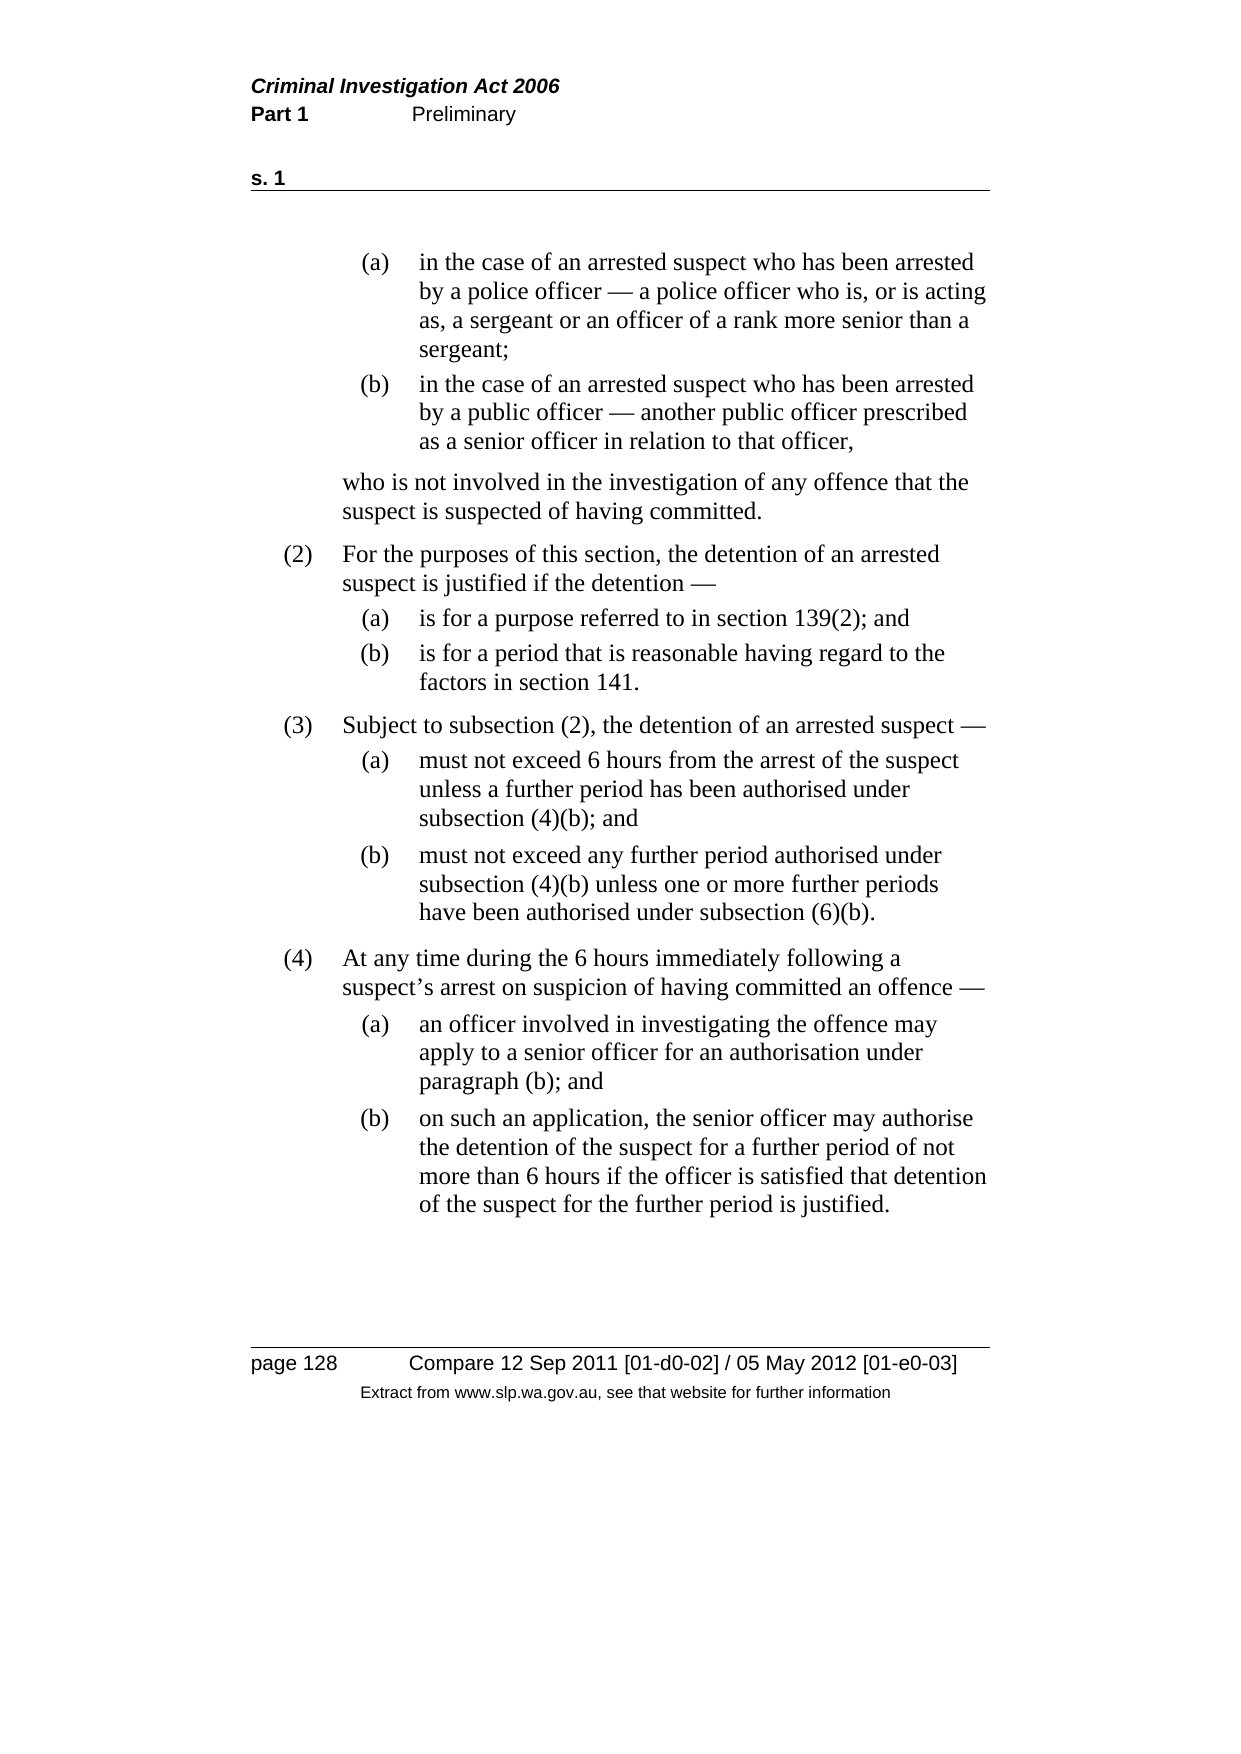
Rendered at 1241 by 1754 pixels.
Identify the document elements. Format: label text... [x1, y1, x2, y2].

text (2) For the purposes of this section, the detention of an arrested suspect is justified if the detention — [251, 539, 990, 597]
text (b) in the case of an arrested suspect who has been arrested by a public officer — another public officer prescribed as a senior officer in relation to that officer, [251, 369, 990, 455]
text (b) is for a period that is reasonable having regard to the factors in section 141. [251, 638, 990, 696]
text (a) an officer involved in investigating the offence may apply to a senior officer for an authorisation under paragraph (b); and [251, 1009, 990, 1095]
text (a) in the case of an arrested suspect who has been arrested by a police officer — a police officer who is, or is acting as, a sergeant or an officer of a rank more senior than a sergeant; [251, 247, 990, 362]
text (a) is for a purpose referred to in section 139(2); and [251, 603, 990, 632]
text (b) must not exceed any further period authorised under subsection (4)(b) unless one or more further periods have been authorised under subsection (6)(b). [251, 840, 990, 926]
text (3) Subject to subsection (2), the detention of an arrested suspect — [251, 710, 990, 739]
text (b) on such an application, the senior officer may authorise the detention of the suspect for a further period of not more than 6 hours if the officer is satisfied that detention of the suspect for the further period is justified. [251, 1103, 990, 1218]
text (4) At any time during the 6 hours immediately following a suspect’s arrest on suspicion of having committed an offence — [251, 943, 990, 1000]
text (a) must not exceed 6 hours from the arrest of the suspect unless a further period has been authorised under subsection (4)(b); and [251, 745, 990, 832]
text who is not involved in the investigation of any offence that the suspect is suspected of having committed. [251, 467, 990, 525]
